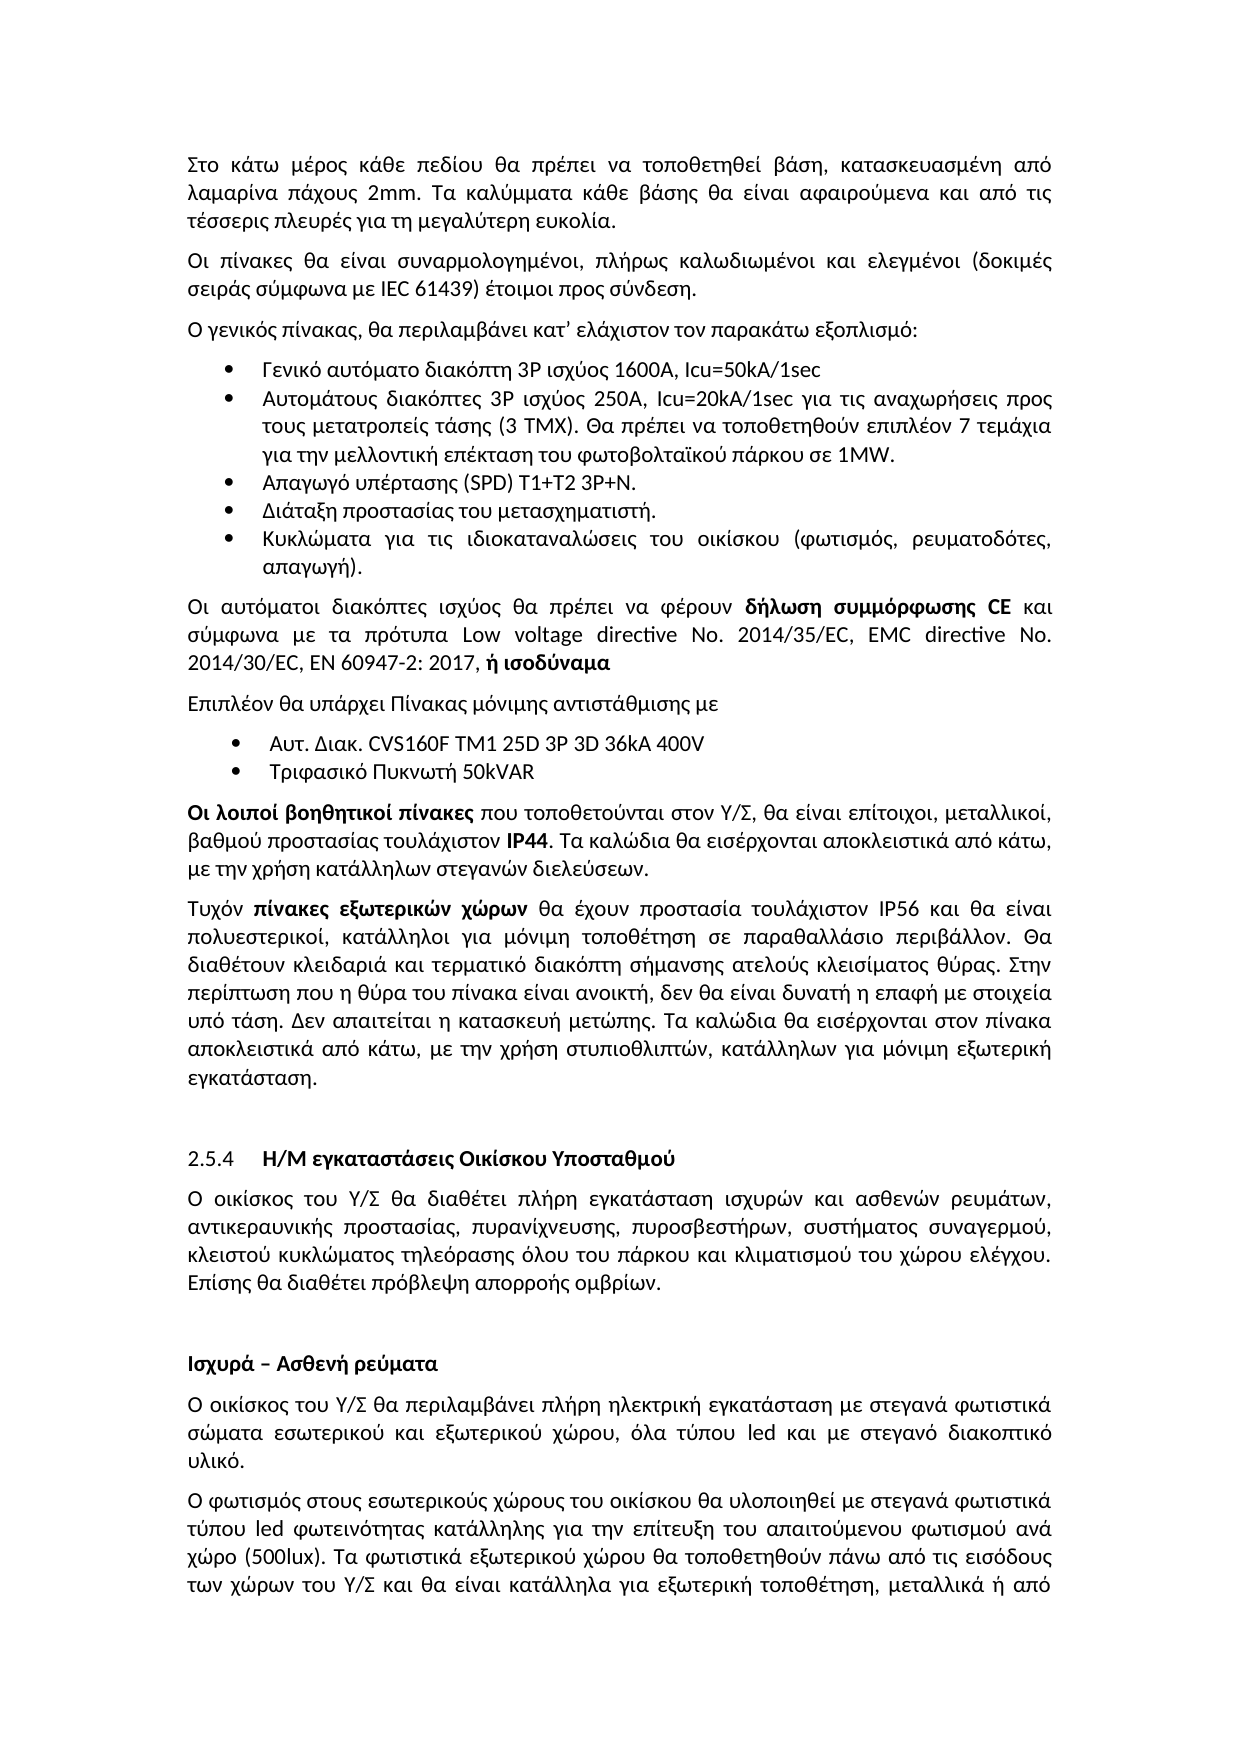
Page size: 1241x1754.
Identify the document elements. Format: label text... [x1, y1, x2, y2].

list Διάταξη προστασίας του μετασχηματιστή. [225, 496, 1053, 524]
list Γενικό αυτόματο διακόπτη 3P ισχύος 1600A, Icu=50kA/1sec [225, 356, 1053, 384]
text Επιπλέον θα υπάρχει Πίνακας μόνιμης αντιστάθμισης με [187, 689, 1053, 717]
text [187, 1486, 1053, 1598]
list Αυτομάτους διακόπτες 3P ισχύος 250A, Icu=20kA/1sec για τις αναχωρήσεις προς τους μετατροπείς τάσης (3 ΤΜΧ). Θα πρέπει να τοποθετηθούν επιπλέον 7 τεμάχια για την μελλοντική επέκταση του φωτοβολταϊκού πάρκου σε 1MW. [225, 384, 1053, 468]
text Ο οικίσκος του Υ/Σ θα περιλαμβάνει πλήρη ηλεκτρική εγκατάσταση με στεγανά φωτιστικά σώματα εσωτερικού και εξωτερικού χώρου, όλα τύπου led και με στεγανό διακοπτικό υλικό. [187, 1390, 1053, 1474]
list Τριφασικό Πυκνωτή 50kVAR [232, 757, 1053, 785]
text Στο κάτω μέρος κάθε πεδίου θα πρέπει να τοποθετηθεί βάση, κατασκευασμένη από λαμαρίνα πάχους 2mm. Τα καλύμματα κάθε βάσης θα είναι αφαιρούμενα και από τις τέσσερις πλευρές για τη μεγαλύτερη ευκολία. [187, 150, 1053, 234]
text Τυχόν πίνακες εξωτερικών χώρων θα έχουν προστασία τουλάχιστον ΙΡ56 και θα είναι πoλυεστερικοί, κατάλληλοι για μόνιμη τοποθέτηση σε παραθαλλάσιο περιβάλλον. Θα διαθέτουν κλειδαριά και τερματικό διακόπτη σήμανσης ατελούς κλεισίματος θύρας. Στην περίπτωση που η θύρα του πίνακα είναι ανοικτή, δεν θα είναι δυνατή η επαφή με στοιχεία υπό τάση. Δεν απαιτείται η κατασκευή μετώπης. Τα καλώδια θα εισέρχονται στον πίνακα αποκλειστικά από κάτω, με την χρήση στυπιοθλιπτών, κατάλληλων για μόνιμη εξωτερική εγκατάσταση. [187, 894, 1053, 1091]
text Οι λοιποί βοηθητικοί πίνακες που τοποθετούνται στον Υ/Σ, θα είναι επίτοιχοι, μεταλλικοί, βαθμού προστασίας τουλάχιστον ΙΡ44. Τα καλώδια θα εισέρχονται αποκλειστικά από κάτω, με την χρήση κατάλληλων στεγανών διελεύσεων. [187, 798, 1053, 882]
text Οι πίνακες θα είναι συναρμολογημένοι, πλήρως καλωδιωμένοι και ελεγμένοι (δοκιμές σειράς σύμφωνα με IEC 61439) έτοιμοι προς σύνδεση. [187, 247, 1053, 303]
list Απαγωγό υπέρτασης (SPD) Τ1+Τ2 3P+N. [225, 468, 1053, 496]
text Οι αυτόματοι διακόπτες ισχύος θα πρέπει να φέρουν δήλωση συμμόρφωσης CE και σύμφωνα με τα πρότυπα Low voltage directive No. 2014/35/EC, EMC directive No. 2014/30/EC, EN 60947-2: 2017, ή ισοδύναμα [187, 592, 1053, 676]
subtitle Η/Μ εγκαταστάσεις Οικίσκου Υποσταθμού [187, 1144, 1053, 1172]
text Ισχυρά – Ασθενή ρεύματα [187, 1349, 1053, 1377]
list Κυκλώματα για τις ιδιοκαταναλώσεις του οικίσκου (φωτισμός, ρευματοδότες, απαγωγή). [225, 524, 1053, 580]
text O γενικός πίνακας, θα περιλαμβάνει κατ’ ελάχιστον τον παρακάτω εξοπλισμό: [187, 315, 1053, 343]
list Αυτ. Διακ. CVS160F TM1 25D 3P 3D 36kA 400V [232, 729, 1053, 757]
text Ο οικίσκος του Υ/Σ θα διαθέτει πλήρη εγκατάσταση ισχυρών και ασθενών ρευμάτων, αντικεραυνικής προστασίας, πυρανίχνευσης, πυροσβεστήρων, συστήματος συναγερμού, κλειστού κυκλώματος τηλεόρασης όλου του πάρκου και κλιματισμού του χώρου ελέγχου. Επίσης θα διαθέτει πρόβλεψη απορροής ομβρίων. [187, 1184, 1053, 1296]
